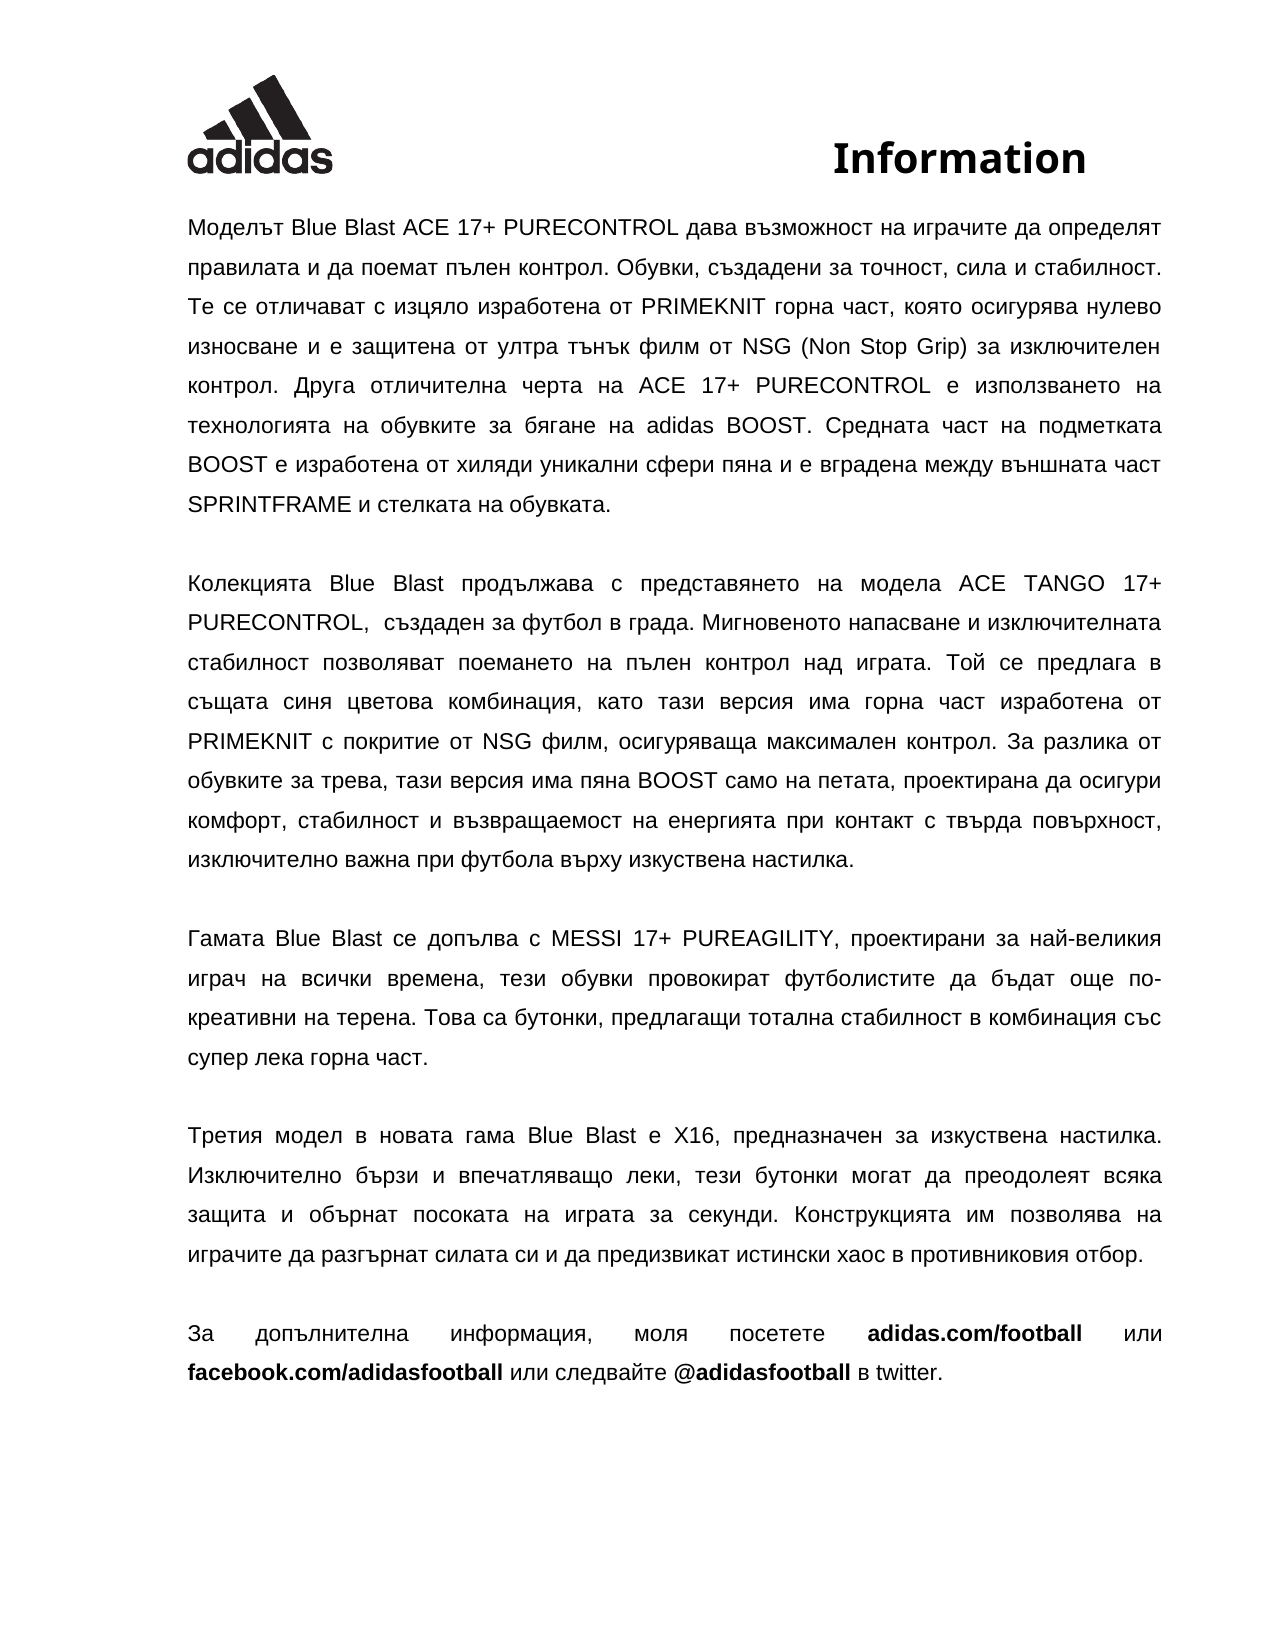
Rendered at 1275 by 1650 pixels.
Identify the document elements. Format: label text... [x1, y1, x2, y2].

text За допълнителна информация, моля посетете adidas.com/football или facebook.com/adidasfootball или следвайте @adidasfootball в twitter. [187, 1320, 1162, 1386]
picture [187, 75, 333, 174]
text Колекцията Blue Blast продължава с представянето на модела ACE TANGO 17+ PURECONTROL, създаден за футбол в града. Мигновеното напасване и изключителната стабилност позволяват поемането на пълен контрол над играта. Той се предлага в същата синя цветова комбинация, като тази версия има горна част изработена от PRIMEKNIT с покритие от NSG филм, осигуряваща максимален контрол. За разлика от обувките за трева, тази версия има пяна BOOST само на петата, проектирана да осигури комфорт, стабилност и възвращаемост на енергията при контакт с твърда повърхност, изключително важна при футбола върху изкуствена настилка. [187, 570, 1162, 872]
text Гамата Blue Blast се допълва с MESSI 17+ PUREAGILITY, проектирани за най-великия играч на всички времена, тези обувки провокират футболистите да бъдат още по-креативни на терена. Това са бутонки, предлагащи тотална стабилност в комбинация със супер лека горна част. [187, 925, 1162, 1070]
text Моделът Blue Blast ACE 17+ PURECONTROL дава възможност на играчите да определят правилата и да поемат пълен контрол. Обувки, създадени за точност, сила и стабилност. Те се отличават с изцяло изработена от PRIMEKNIT горна част, която осигурява нулево износване и е защитена от ултра тънък филм от NSG (Non Stop Grip) за изключителен контрол. Друга отличителна черта на ACE 17+ PURECONTROL е използването на технологията на обувките за бягане на adidas BOOST. Средната част на подметката BOOST е изработена от хиляди уникални сфери пяна и е вградена между външната част SPRINTFRAME и стелката на обувката. [187, 214, 1162, 517]
text Третия модел в новата гама Blue Blast e X16, предназначен за изкуствена настилка. Изключително бързи и впечатляващо леки, тези бутонки могат да преодолеят всяка защита и обърнат посоката на играта за секунди. Конструкцията им позволява на играчите да разгърнат силата си и да предизвикат истински хаос в противниковия отбор. [187, 1122, 1162, 1267]
